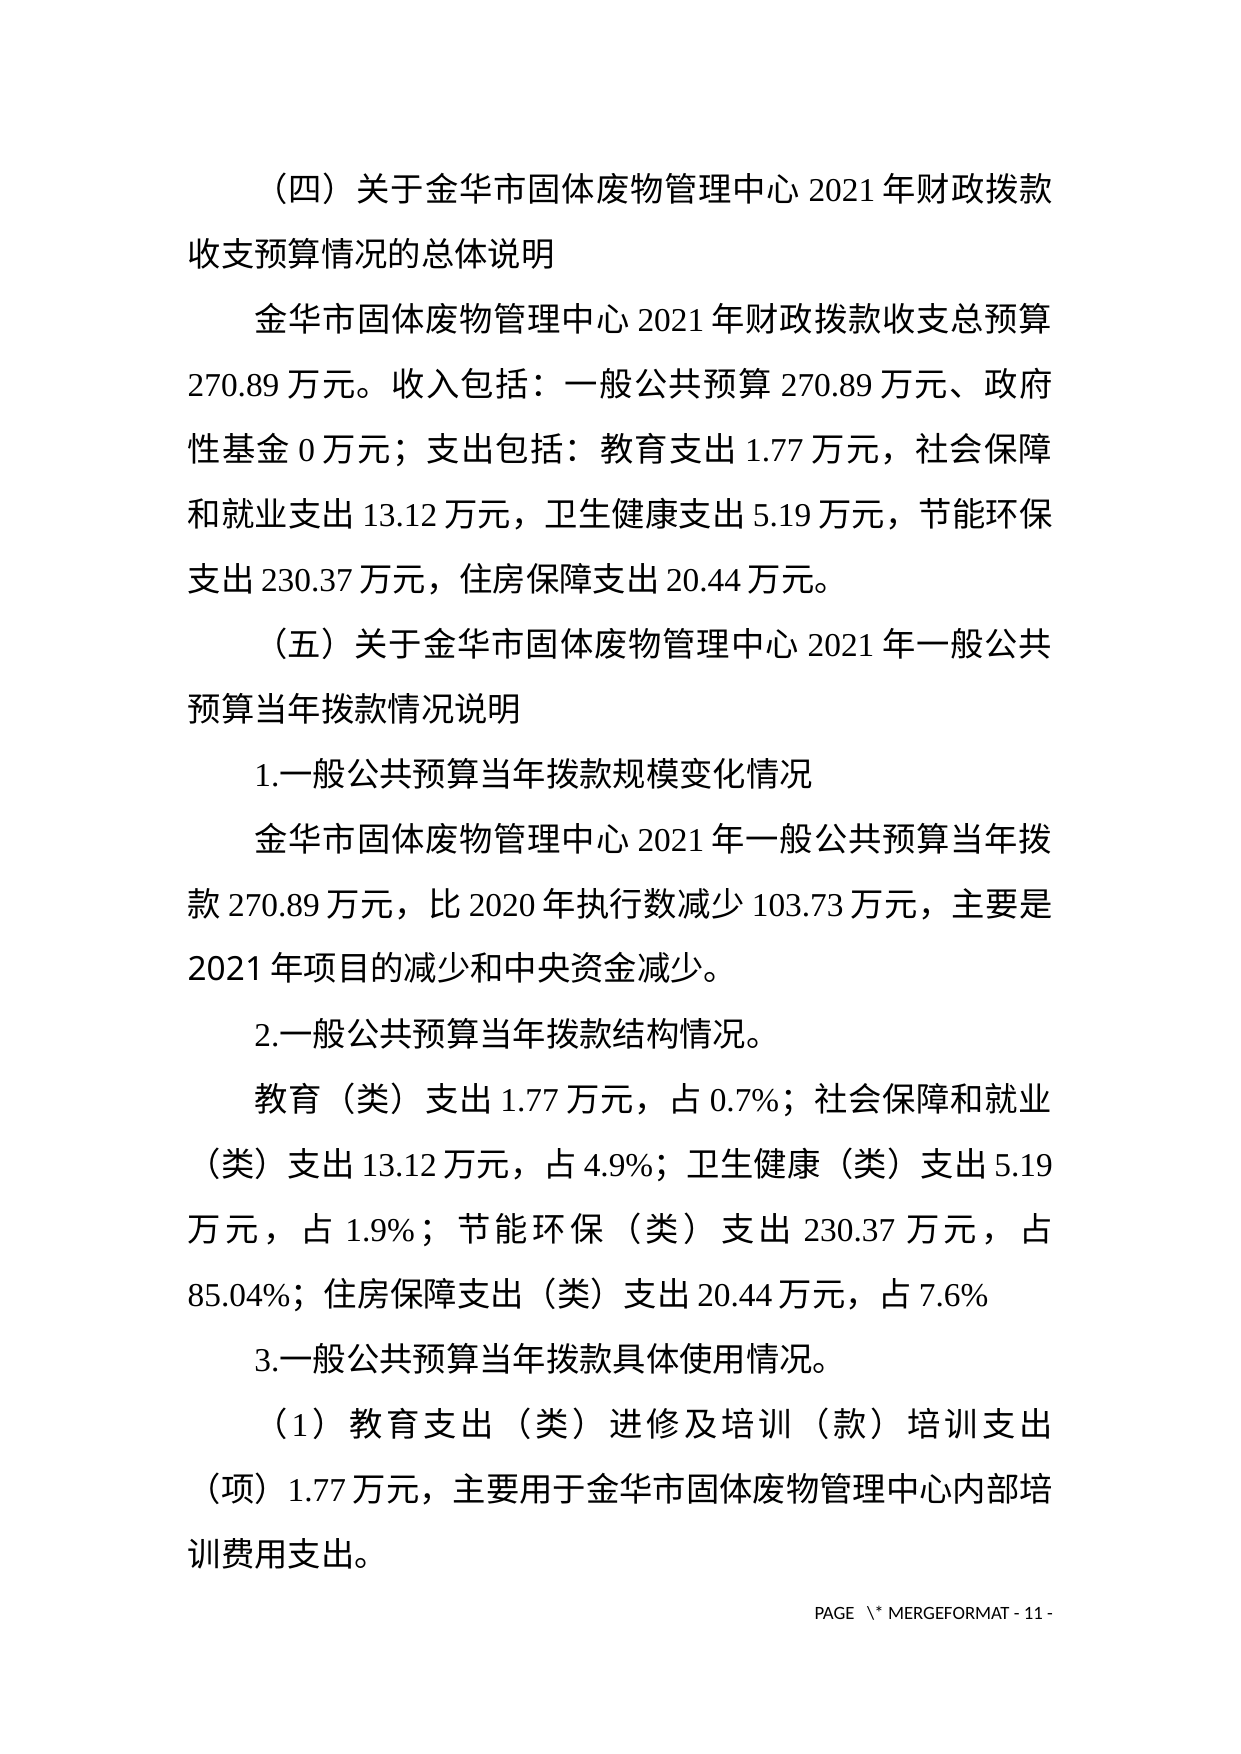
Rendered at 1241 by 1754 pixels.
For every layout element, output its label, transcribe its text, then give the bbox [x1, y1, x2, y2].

text （1）教育支出（类）进修及培训（款）培训支出（项）1.77万元，主要用于金华市固体废物管理中心内部培训费用支出。 [187, 1389, 1053, 1584]
text 金华市固体废物管理中心2021年财政拨款收支总预算270.89万元。收入包括：一般公共预算270.89万元、政府性基金0万元；支出包括：教育支出1.77万元，社会保障和就业支出13.12万元，卫生健康支出5.19万元，节能环保支出230.37万元，住房保障支出20.44万元。 [187, 284, 1053, 609]
text （四）关于金华市固体废物管理中心2021年财政拨款收支预算情况的总体说明 [187, 154, 1053, 284]
list 关于金华市固体废物管理中心2021年一般公共预算当年拨款情况说明 [187, 609, 1053, 739]
text 教育（类）支出1.77万元，占0.7%；社会保障和就业（类）支出13.12万元，占4.9%；卫生健康（类）支出5.19万元，占1.9%；节能环保（类）支出230.37万元，占85.04%；住房保障支出（类）支出20.44万元，占7.6% [187, 1064, 1053, 1324]
text 3.一般公共预算当年拨款具体使用情况。 [187, 1324, 1053, 1389]
text 2.一般公共预算当年拨款结构情况。 [187, 999, 1053, 1064]
text 1.一般公共预算当年拨款规模变化情况 [187, 739, 1053, 804]
text 金华市固体废物管理中心2021年一般公共预算当年拨款270.89万元，比2020年执行数减少103.73万元，主要是2021年项目的减少和中央资金减少。 [187, 804, 1053, 999]
